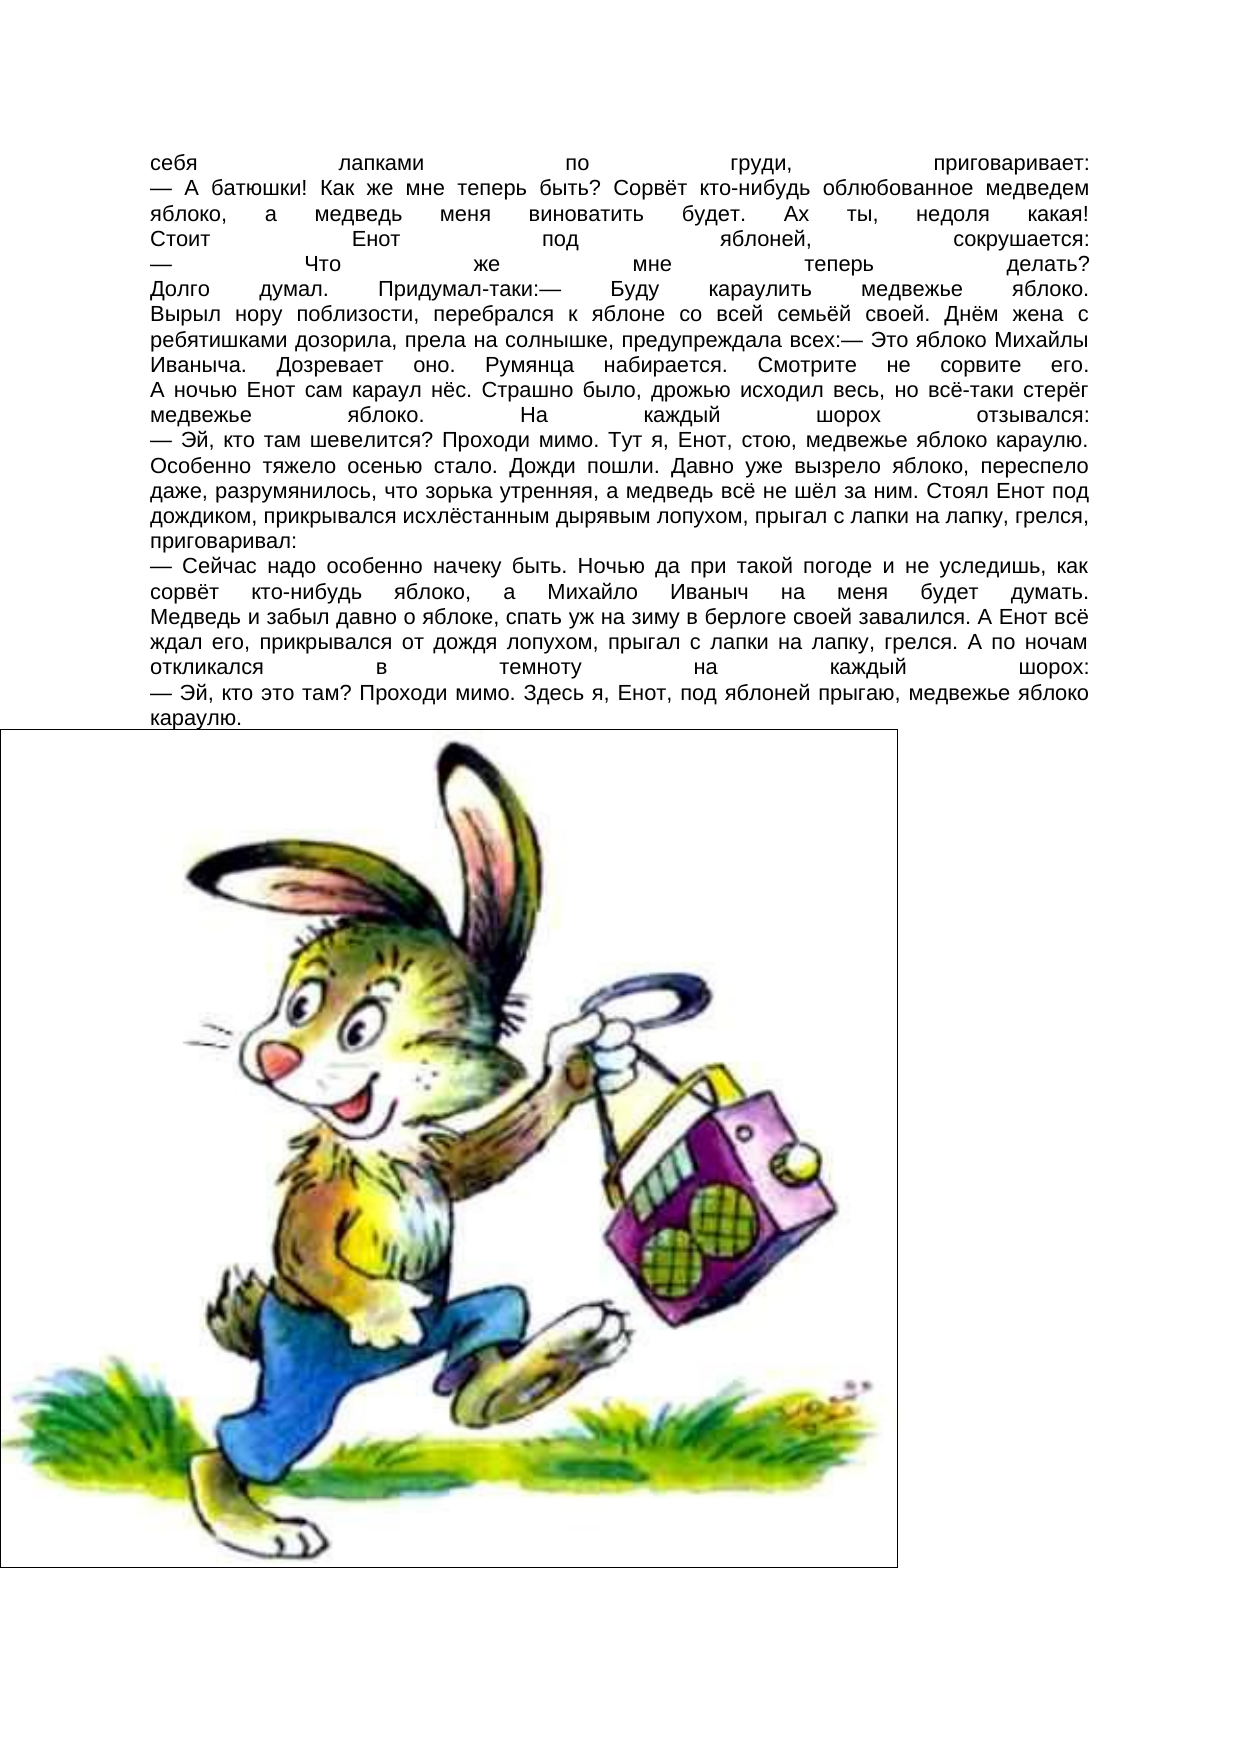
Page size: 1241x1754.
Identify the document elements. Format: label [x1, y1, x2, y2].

picture [1, 730, 897, 1567]
text [150, 150, 1090, 730]
